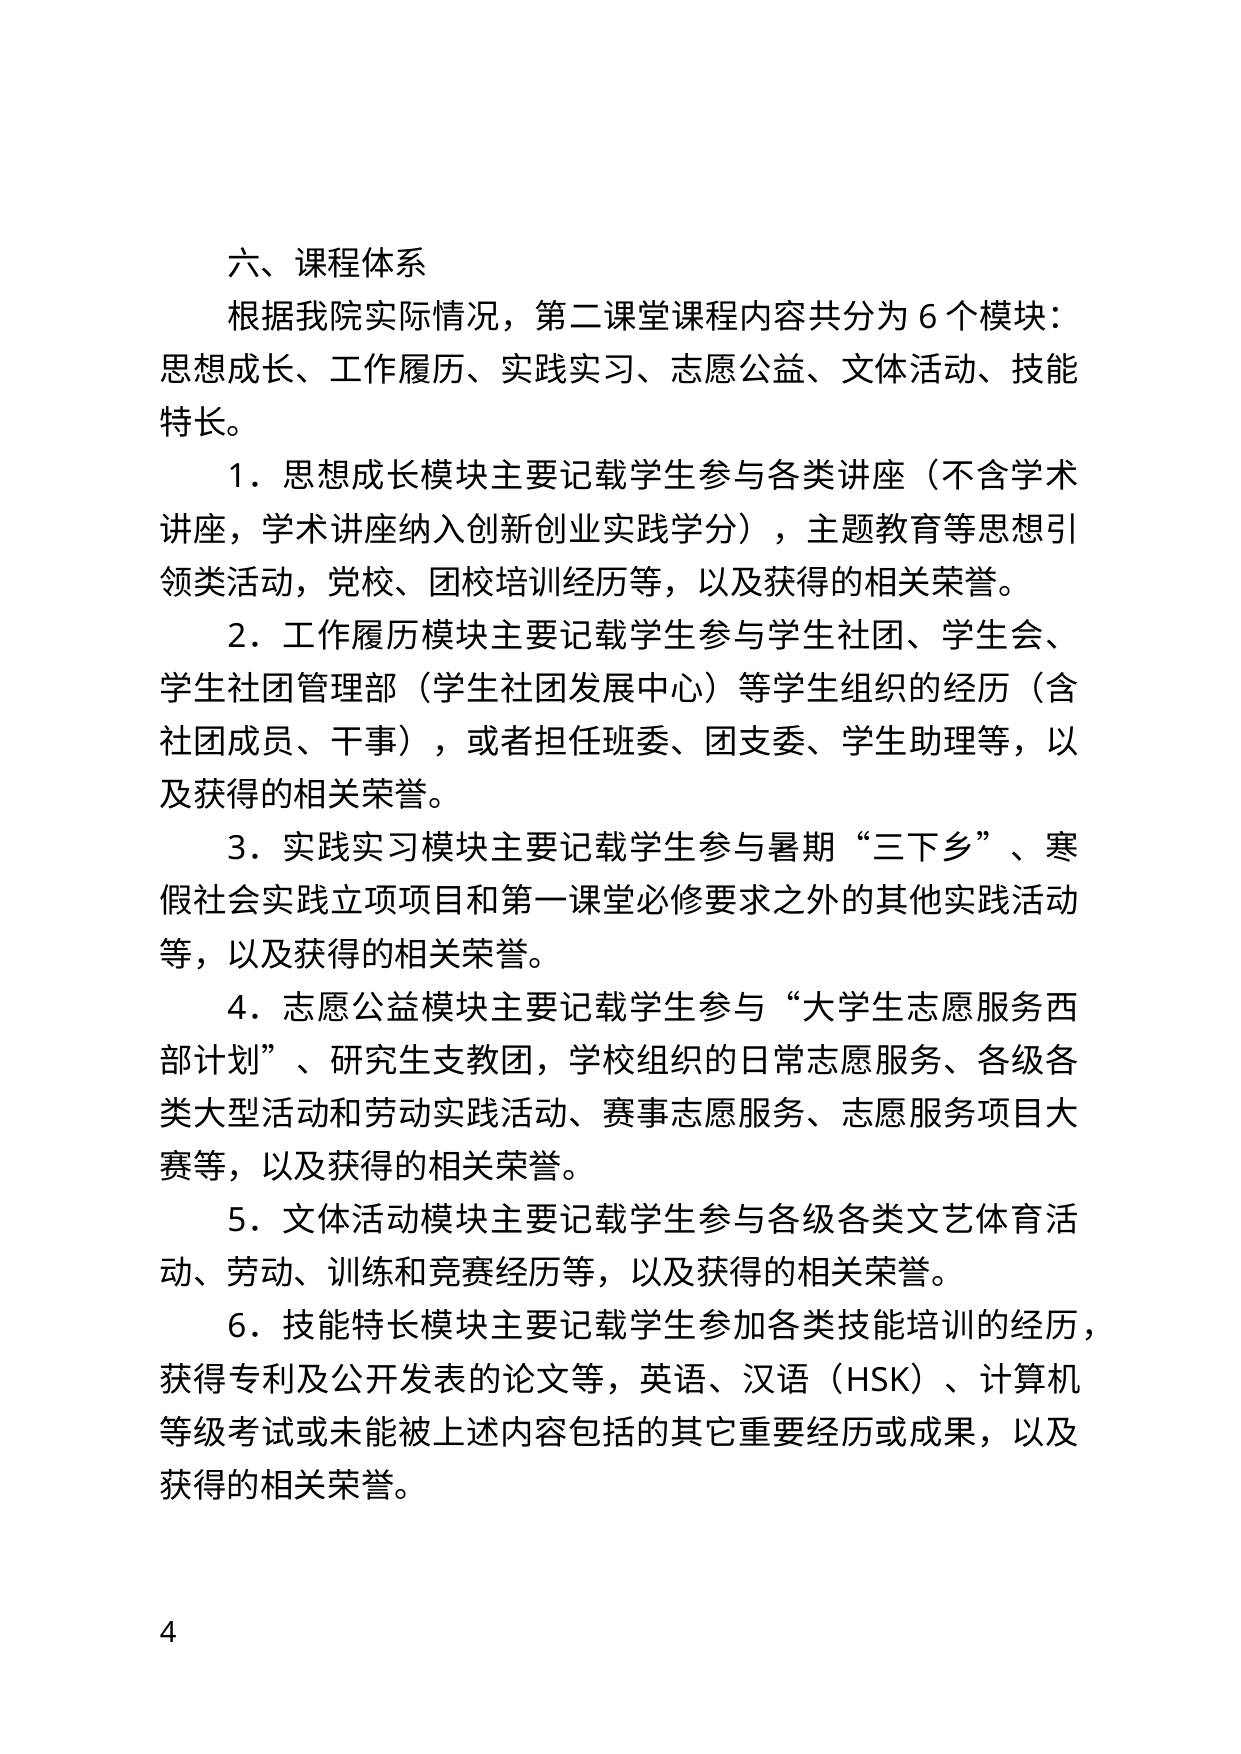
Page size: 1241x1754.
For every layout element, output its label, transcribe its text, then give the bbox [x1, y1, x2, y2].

text 3．实践实习模块主要记载学生参与暑期“三下乡”、寒假社会实践立项项目和第一课堂必修要求之外的其他实践活动等，以及获得的相关荣誉。 [159, 817, 1081, 977]
text 六、课程体系 [159, 233, 1081, 286]
text 4．志愿公益模块主要记载学生参与“大学生志愿服务西部计划”、研究生支教团，学校组织的日常志愿服务、各级各类大型活动和劳动实践活动、赛事志愿服务、志愿服务项目大赛等，以及获得的相关荣誉。 [159, 977, 1081, 1189]
text 6．技能特长模块主要记载学生参加各类技能培训的经历，获得专利及公开发表的论文等，英语、汉语（HSK）、计算机等级考试或未能被上述内容包括的其它重要经历或成果，以及获得的相关荣誉。 [159, 1295, 1081, 1508]
text 2．工作履历模块主要记载学生参与学生社团、学生会、学生社团管理部（学生社团发展中心）等学生组织的经历（含社团成员、干事），或者担任班委、团支委、学生助理等，以及获得的相关荣誉。 [159, 605, 1081, 817]
text 5．文体活动模块主要记载学生参与各级各类文艺体育活动、劳动、训练和竞赛经历等，以及获得的相关荣誉。 [159, 1189, 1081, 1295]
text 1．思想成长模块主要记载学生参与各类讲座（不含学术讲座，学术讲座纳入创新创业实践学分），主题教育等思想引领类活动，党校、团校培训经历等，以及获得的相关荣誉。 [159, 445, 1081, 605]
text 根据我院实际情况，第二课堂课程内容共分为6个模块：思想成长、工作履历、实践实习、志愿公益、文体活动、技能特长。 [159, 286, 1081, 445]
